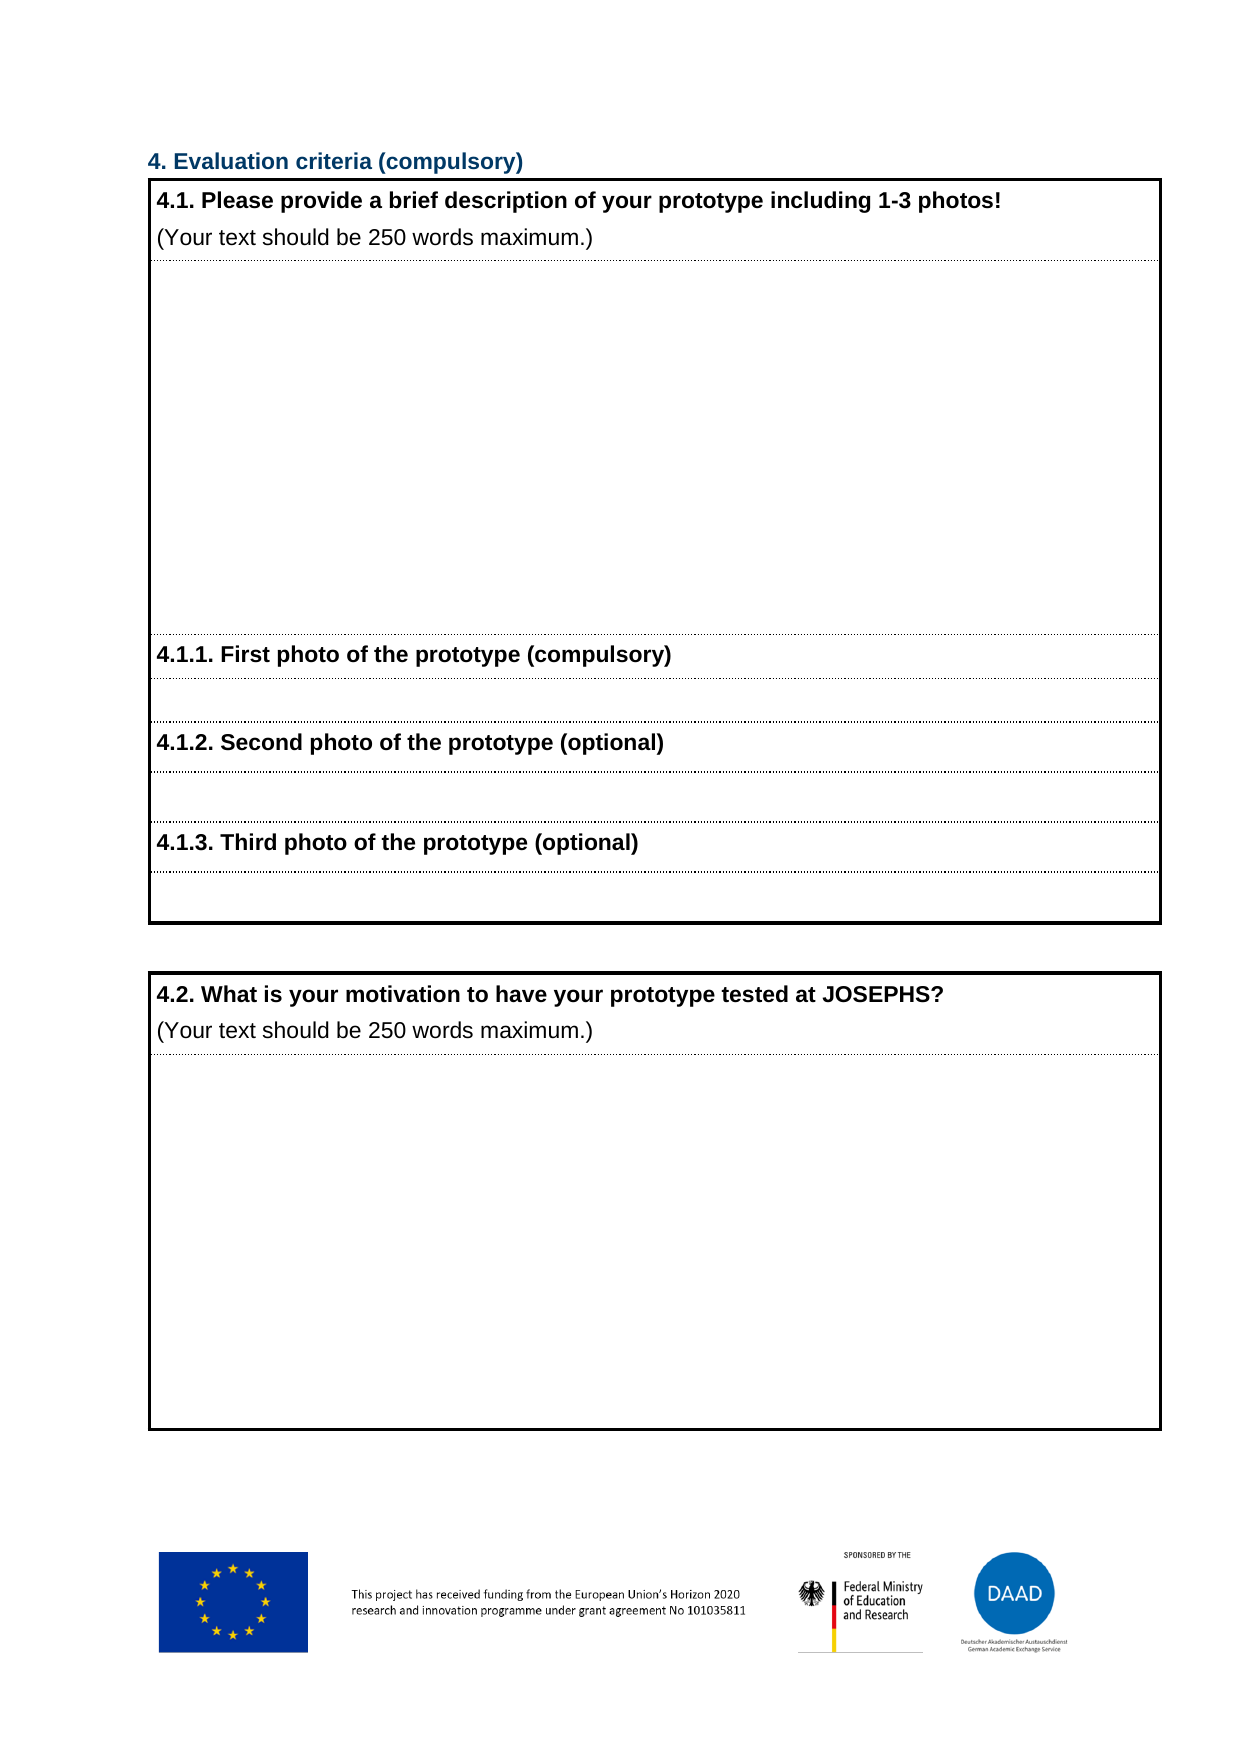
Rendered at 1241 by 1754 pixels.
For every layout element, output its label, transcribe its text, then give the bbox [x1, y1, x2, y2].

table_cell [151, 771, 1159, 821]
text 4. Evaluation criteria (compulsory) [148, 148, 1093, 174]
table_header 4.2. What is your motivation to have your prototype tested at JOSEPHS? (Your text should be 250 words maximum.) [151, 975, 1159, 1054]
table_cell 4.1.2. Second photo of the prototype (optional) [151, 721, 1159, 771]
table_cell [151, 678, 1159, 721]
table_cell [151, 1054, 1159, 1428]
table_header 4.1. Please provide a brief description of your prototype including 1-3 photos! (Your text should be 250 words maximum.) [151, 181, 1159, 260]
picture [158, 1552, 1068, 1653]
table_cell 4.1.3. Third photo of the prototype (optional) [151, 821, 1159, 871]
table_cell [151, 871, 1159, 921]
table_cell [151, 260, 1159, 634]
table_cell 4.1.1. First photo of the prototype (compulsory) [151, 634, 1159, 678]
